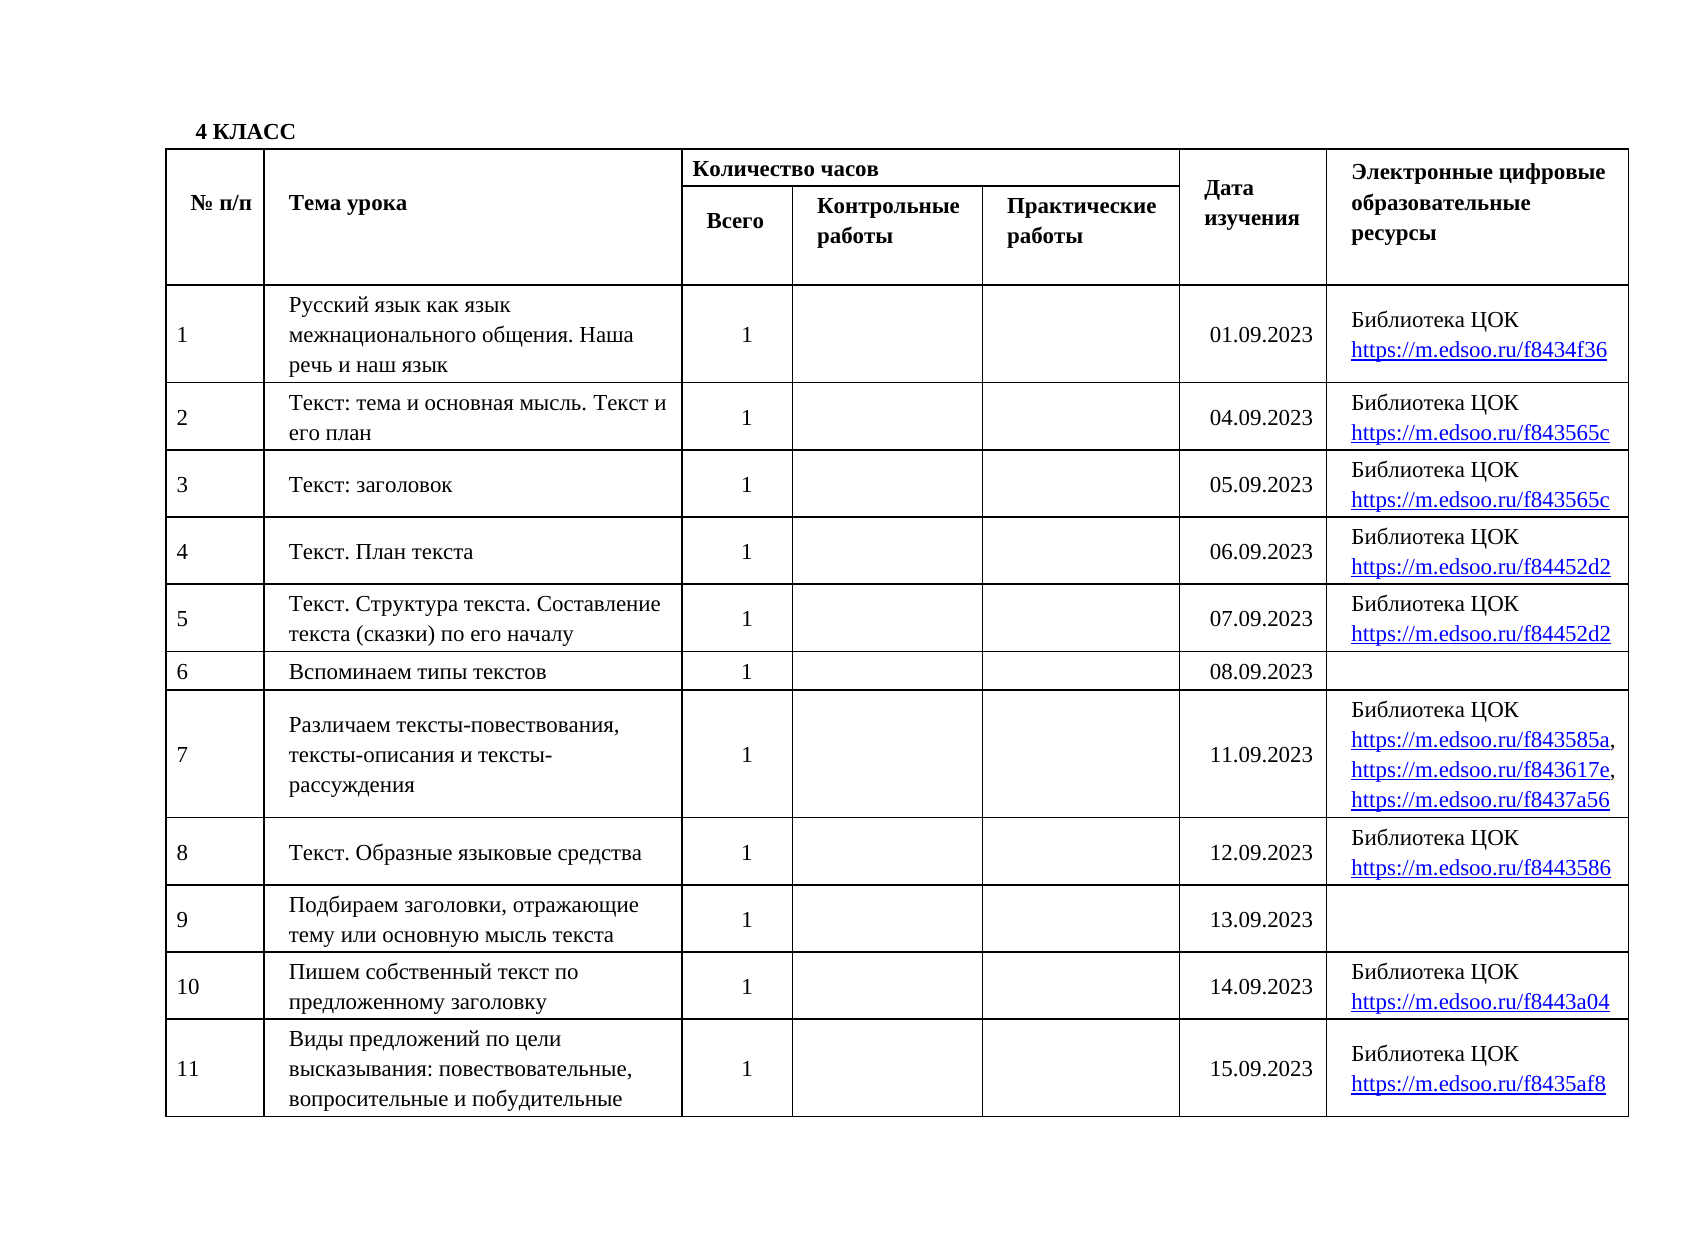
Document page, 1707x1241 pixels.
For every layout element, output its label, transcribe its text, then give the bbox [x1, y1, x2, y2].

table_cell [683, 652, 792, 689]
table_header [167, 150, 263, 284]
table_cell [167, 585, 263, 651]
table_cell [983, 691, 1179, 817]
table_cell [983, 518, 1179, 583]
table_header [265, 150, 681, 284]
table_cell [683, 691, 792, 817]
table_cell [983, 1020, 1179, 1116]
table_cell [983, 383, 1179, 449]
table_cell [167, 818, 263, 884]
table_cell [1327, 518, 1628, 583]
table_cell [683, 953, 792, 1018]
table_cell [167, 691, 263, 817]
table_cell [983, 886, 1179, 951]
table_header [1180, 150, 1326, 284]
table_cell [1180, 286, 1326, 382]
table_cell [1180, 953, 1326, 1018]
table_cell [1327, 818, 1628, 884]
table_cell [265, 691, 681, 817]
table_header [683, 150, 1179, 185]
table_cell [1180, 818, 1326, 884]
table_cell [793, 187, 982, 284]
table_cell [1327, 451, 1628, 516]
text 4 КЛАСС [190, 118, 1618, 144]
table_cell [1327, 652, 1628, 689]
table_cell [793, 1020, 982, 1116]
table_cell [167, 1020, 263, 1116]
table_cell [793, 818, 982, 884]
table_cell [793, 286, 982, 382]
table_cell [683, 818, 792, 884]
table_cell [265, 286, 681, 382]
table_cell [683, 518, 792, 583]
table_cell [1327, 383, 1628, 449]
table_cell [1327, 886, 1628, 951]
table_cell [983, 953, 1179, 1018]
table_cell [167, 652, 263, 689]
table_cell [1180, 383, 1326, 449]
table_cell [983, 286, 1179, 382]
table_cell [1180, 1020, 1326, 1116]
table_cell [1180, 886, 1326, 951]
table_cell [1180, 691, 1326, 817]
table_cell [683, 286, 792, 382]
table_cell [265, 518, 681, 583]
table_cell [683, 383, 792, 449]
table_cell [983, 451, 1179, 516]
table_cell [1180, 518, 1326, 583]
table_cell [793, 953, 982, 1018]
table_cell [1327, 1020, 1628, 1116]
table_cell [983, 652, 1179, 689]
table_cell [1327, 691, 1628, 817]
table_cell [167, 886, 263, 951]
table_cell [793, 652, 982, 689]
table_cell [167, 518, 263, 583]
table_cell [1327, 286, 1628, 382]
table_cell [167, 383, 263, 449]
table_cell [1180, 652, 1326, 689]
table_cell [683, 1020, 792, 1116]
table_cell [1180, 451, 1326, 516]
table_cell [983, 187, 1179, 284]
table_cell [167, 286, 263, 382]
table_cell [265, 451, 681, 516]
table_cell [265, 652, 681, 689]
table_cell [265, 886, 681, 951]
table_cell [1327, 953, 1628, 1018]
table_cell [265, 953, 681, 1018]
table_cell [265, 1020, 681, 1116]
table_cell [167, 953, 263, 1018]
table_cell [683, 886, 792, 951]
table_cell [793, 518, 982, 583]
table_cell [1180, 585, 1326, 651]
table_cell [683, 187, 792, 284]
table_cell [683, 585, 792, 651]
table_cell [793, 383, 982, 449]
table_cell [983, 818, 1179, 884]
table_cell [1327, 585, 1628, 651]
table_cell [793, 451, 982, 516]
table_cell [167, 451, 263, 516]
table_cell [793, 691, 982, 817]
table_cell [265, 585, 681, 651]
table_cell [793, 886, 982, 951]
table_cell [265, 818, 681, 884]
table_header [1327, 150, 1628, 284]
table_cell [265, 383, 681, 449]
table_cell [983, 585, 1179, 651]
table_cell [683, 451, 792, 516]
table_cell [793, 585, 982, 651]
